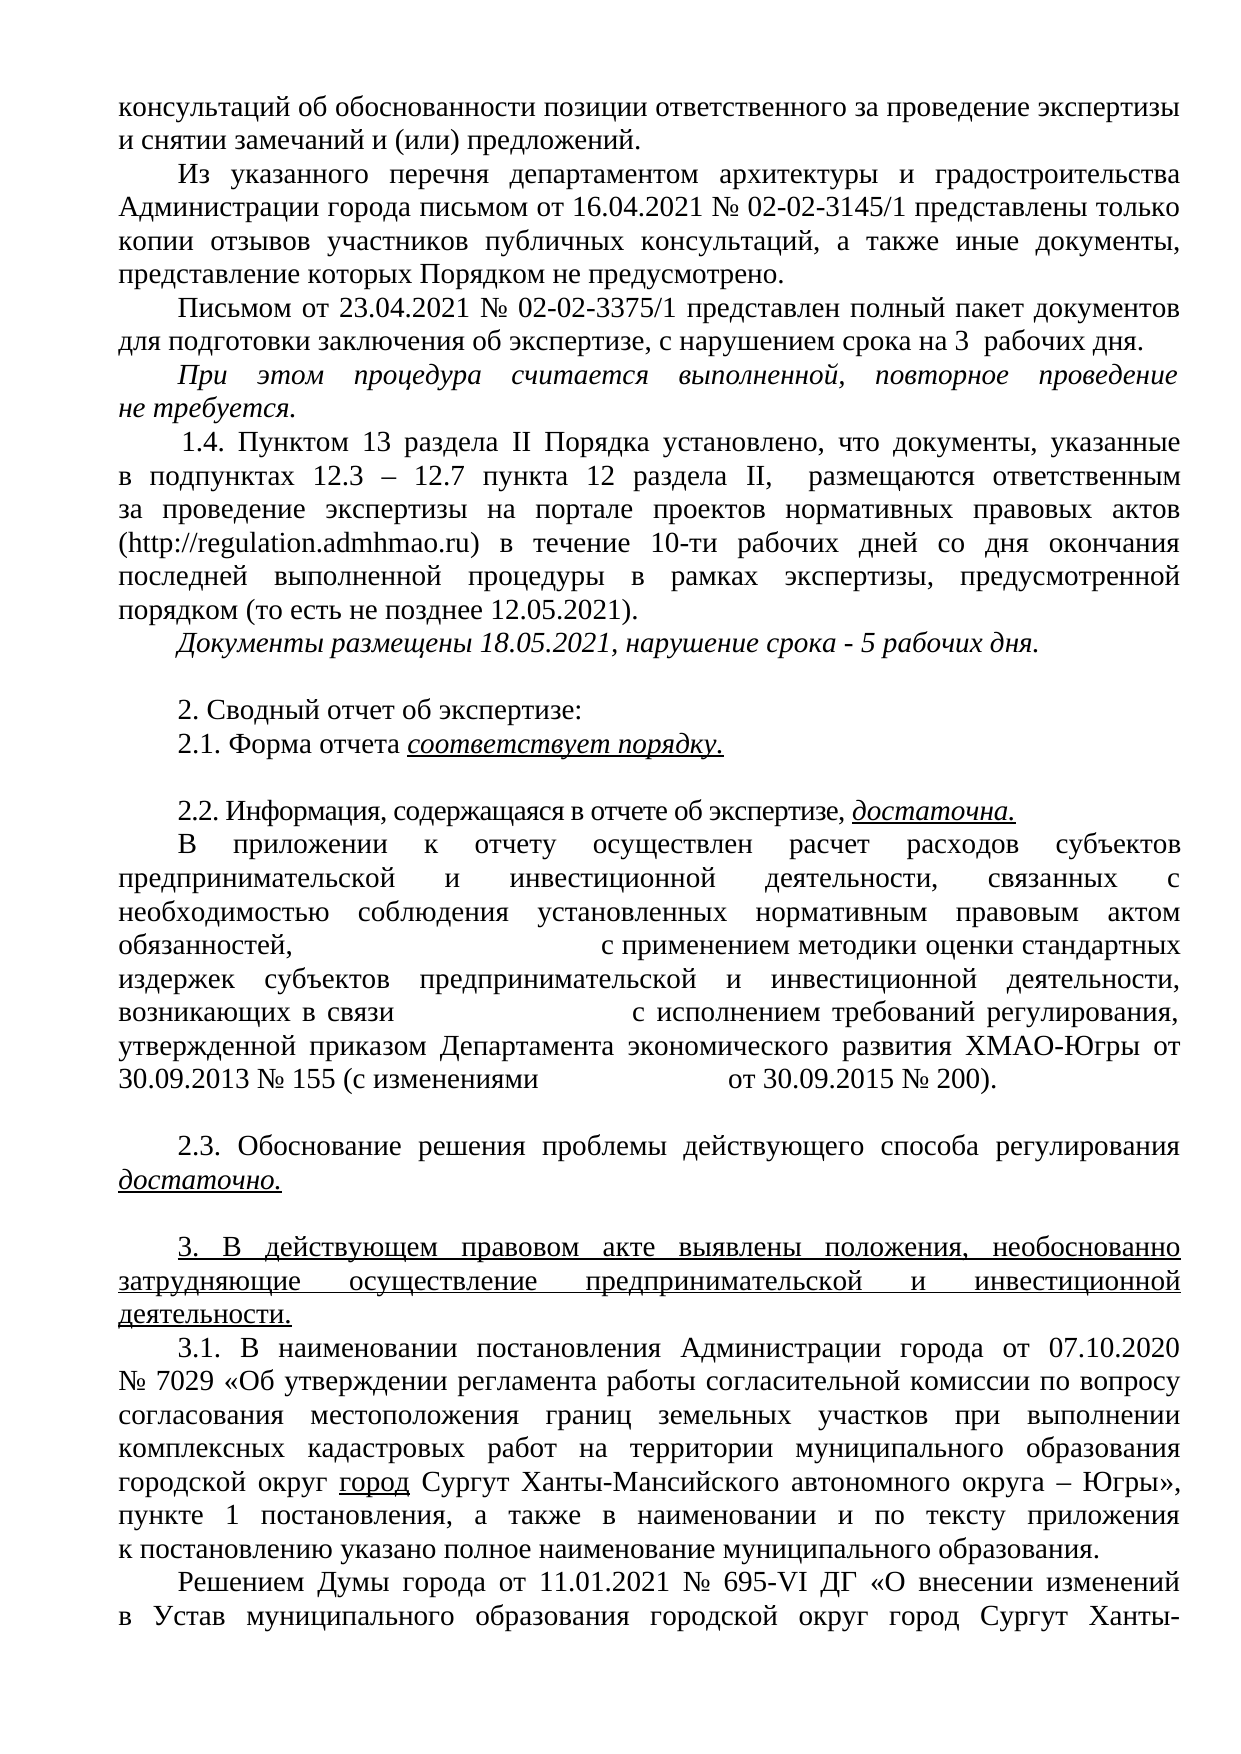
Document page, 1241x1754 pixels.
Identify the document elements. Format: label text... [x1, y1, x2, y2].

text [118, 1564, 1181, 1632]
text 3. В действующем правовом акте выявлены положения, необоснованно затрудняющие осуществление предпринимательской и инвестиционной деятельности. [118, 1229, 1181, 1292]
text 1.4. Пунктом 13 раздела II Порядка установлено, что документы, указанные в подпунктах 12.3 – 12.7 пункта 12 раздела II, размещаются ответственным за проведение экспертизы на портале проектов нормативных правовых актов (http://regulation.admhmao.ru) в течение 10-ти рабочих дней со дня окончания последней выполненной процедуры в рамках экспертизы, предусмотренной порядком (то есть не позднее 12.05.2021). [118, 424, 1181, 625]
text Из указанного перечня департаментом архитектуры и градостроительства Администрации города письмом от 16.04.2021 № 02-02-3145/1 представлены только копии отзывов участников публичных консультаций, а также иные документы, представление которых Порядком не предусмотрено. [118, 156, 1181, 290]
text 2.1. Форма отчета соответствует порядку. [118, 726, 1181, 759]
text Письмом от 23.04.2021 № 02-02-3375/1 представлен полный пакет документов для подготовки заключения об экспертизе, с нарушением срока на 3 рабочих дня. [118, 290, 1181, 357]
text Документы размещены 18.05.2021, нарушение срока - 5 рабочих дня. [118, 625, 1181, 659]
text В приложении к отчету осуществлен расчет расходов субъектов предпринимательской и инвестиционной деятельности, связанных с необходимостью соблюдения установленных нормативным правовым актом обязанностей, с применением методики оценки стандартных издержек субъектов предпринимательской и инвестиционной деятельности, возникающих в связи с исполнением требований регулирования, утвержденной приказом Департамента экономического развития ХМАО-Югры от 30.09.2013 № 155 (с изменениями от 30.09.2015 № 200). [118, 827, 1181, 1095]
text 2.3. Обоснование решения проблемы действующего способа регулирования достаточно. [118, 1128, 1181, 1196]
text При этом процедура считается выполненной, повторное проведение не требуется. [118, 357, 1181, 424]
text 2.2. Информация, содержащаяся в отчете об экспертизе, достаточна. [118, 793, 1181, 827]
text 3. В действующем правовом акте выявлены положения, необоснованно затрудняющие осуществление предпринимательской и инвестиционной деятельности. [118, 1293, 1181, 1330]
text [118, 89, 1181, 156]
text 3.1. В наименовании постановления Администрации города от 07.10.2020 № 7029 «Об утверждении регламента работы согласительной комиссии по вопросу согласования местоположения границ земельных участков при выполнении комплексных кадастровых работ на территории муниципального образования городской округ город Сургут Ханты-Мансийского автономного округа – Югры», пункте 1 постановления, а также в наименовании и по тексту приложения к постановлению указано полное наименование муниципального образования. [118, 1330, 1181, 1564]
text 2. Сводный отчет об экспертизе: [118, 692, 1181, 726]
